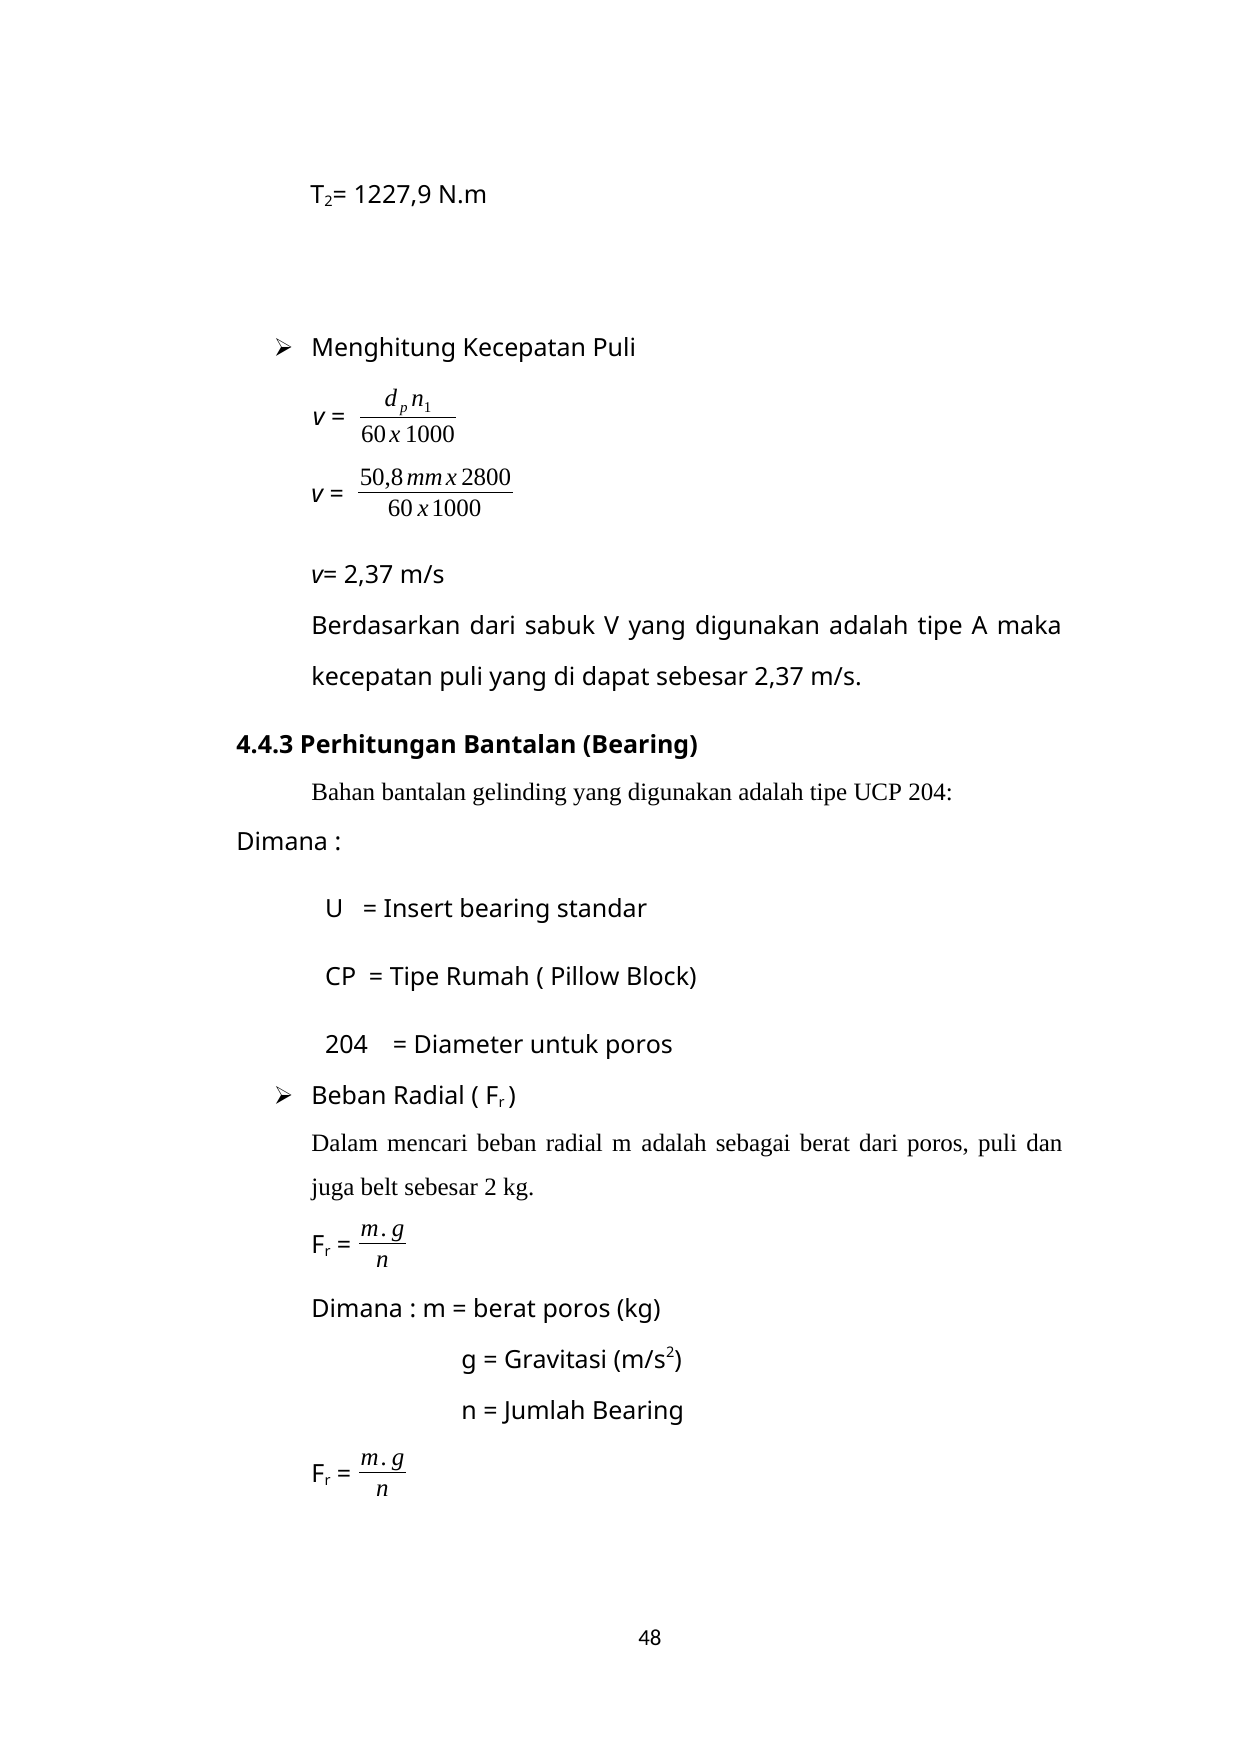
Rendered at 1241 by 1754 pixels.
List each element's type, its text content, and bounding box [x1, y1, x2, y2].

list n = Jumlah Bearing [311, 1393, 1063, 1427]
text T2= 1227,9 N.m [236, 177, 1063, 211]
text Bahan bantalan gelinding yang digunakan adalah tipe UCP 204: [236, 777, 1063, 806]
list Beban Radial ( Fr ) [274, 1077, 1063, 1111]
list Fr = [311, 1215, 1063, 1274]
list Dalam mencari beban radial m adalah sebagai berat dari poros, puli dan juga belt sebesar 2 kg. [311, 1128, 1063, 1200]
text Dimana : [236, 823, 1063, 857]
list Fr = [311, 1444, 1063, 1503]
list = Diameter untuk poros [325, 1026, 1063, 1060]
list Menghitung Kecepatan Puli [274, 329, 1063, 363]
list Dimana : m = berat poros (kg) [311, 1291, 1063, 1325]
text CP = Tipe Rumah ( Pillow Block) [236, 959, 1063, 993]
list Berdasarkan dari sabuk V yang digunakan adalah tipe A maka kecepatan puli yang di dapat sebesar 2,37 m/s. [311, 608, 1063, 693]
list v = [311, 464, 1063, 523]
list g = Gravitasi (m/s2) [311, 1342, 1063, 1376]
text U = Insert bearing standar [236, 891, 1063, 925]
text 4.4.3 Perhitungan Bantalan (Bearing) [236, 726, 1063, 761]
text v = [274, 384, 1063, 447]
list v= 2,37 m/s [311, 557, 1063, 591]
